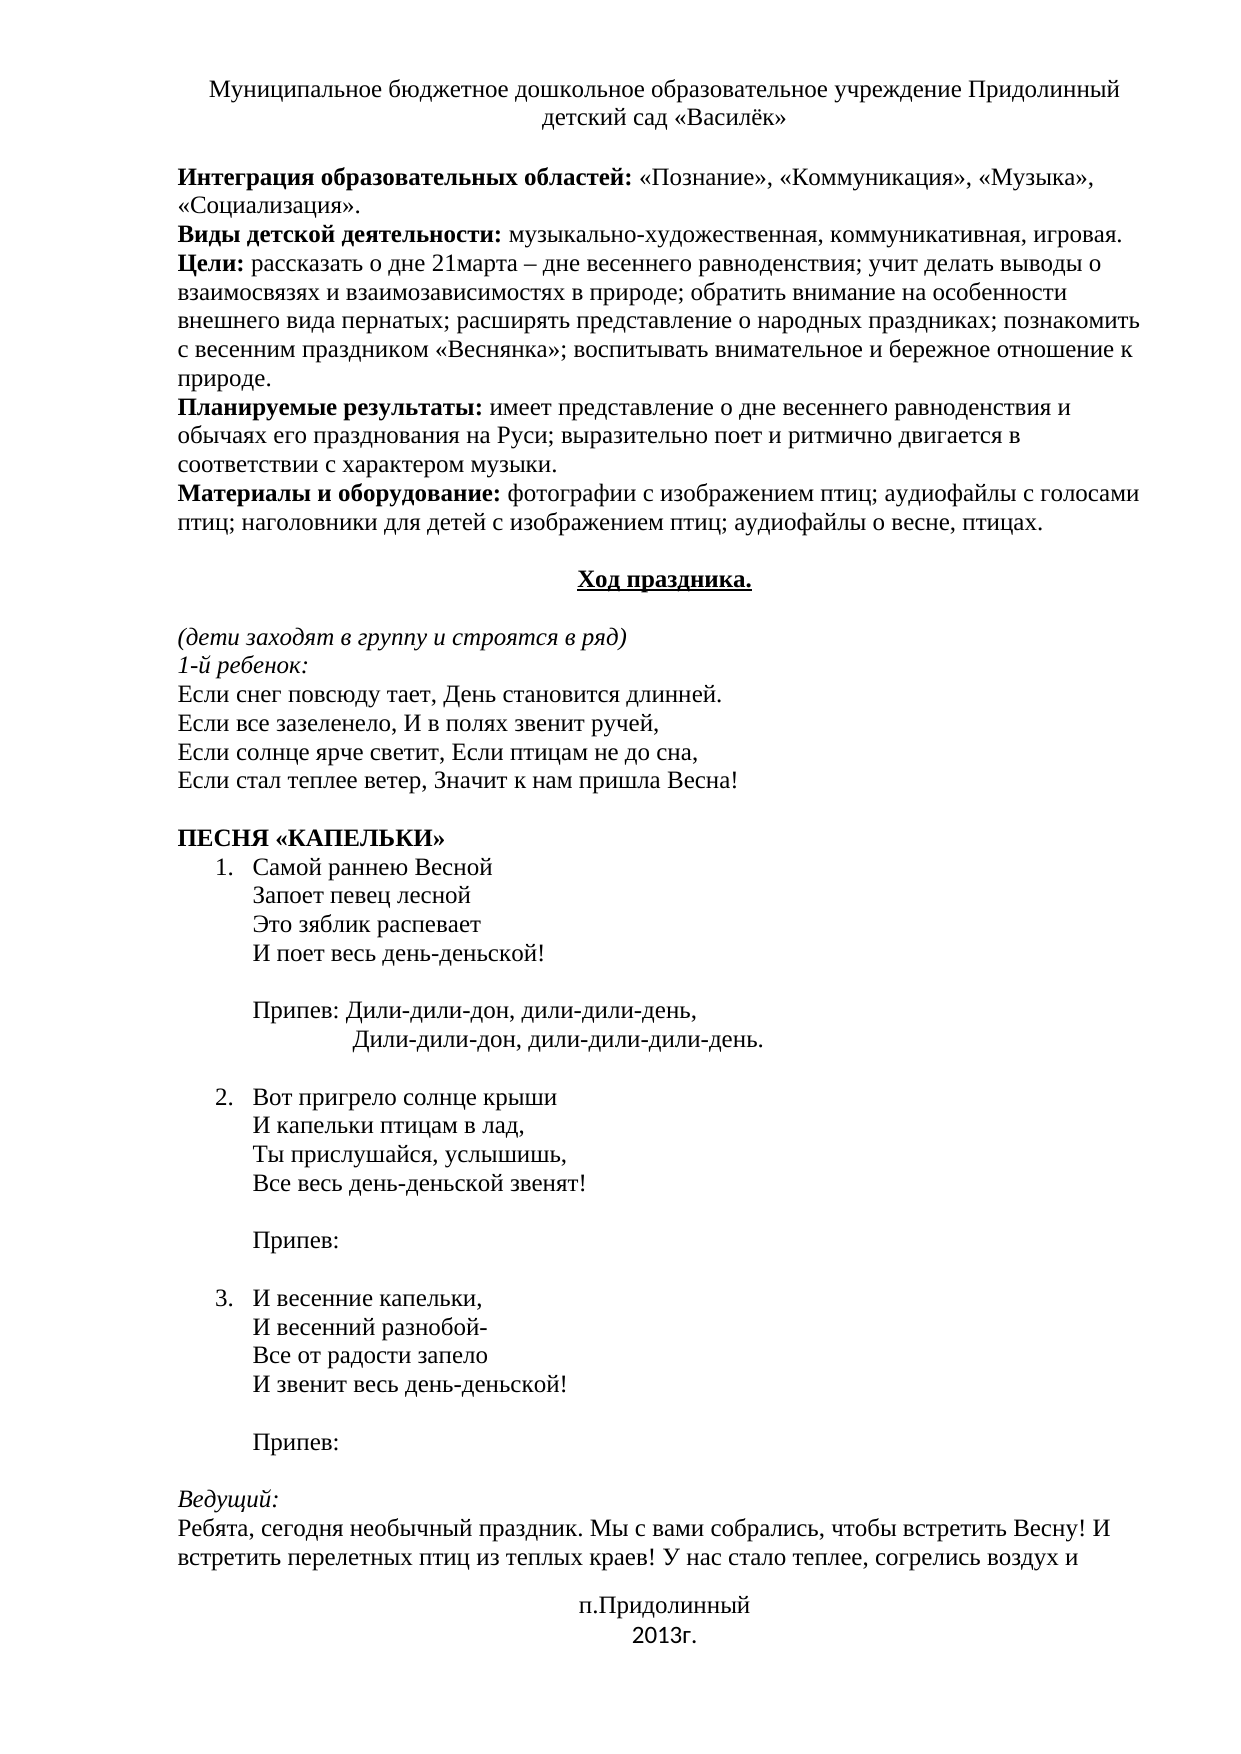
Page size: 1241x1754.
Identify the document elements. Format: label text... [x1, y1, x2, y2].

text Если снег повсюду тает, День становится длинней. [177, 679, 1152, 708]
list И капельки птицам в лад, [252, 1111, 1152, 1139]
list Припев: [252, 1427, 1152, 1456]
list Запоет певец лесной [252, 881, 1152, 909]
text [177, 1513, 1152, 1571]
list Это зяблик распевает [252, 909, 1152, 938]
text Если все зазеленело, И в полях звенит ручей, [177, 708, 1152, 737]
list Самой раннею Весной [215, 852, 1152, 881]
text Ход праздника. [177, 564, 1152, 593]
list Припев: Дили-дили-дон, дили-дили-день, [252, 996, 1152, 1024]
text 1-й ребенок: [177, 651, 1152, 679]
text Планируемые результаты: имеет представление о дне весеннего равноденствия и обычаях его празднования на Руси; выразительно поет и ритмично двигается в соответствии с характером музыки. [177, 392, 1152, 478]
text Виды детской деятельности: музыкально-художественная, коммуникативная, игровая. [177, 219, 1152, 248]
text Ведущий: [177, 1484, 1152, 1513]
text (дети заходят в группу и строятся в ряд) [177, 622, 1152, 651]
text Интеграция образовательных областей: «Познание», «Коммуникация», «Музыка», «Социализация». [177, 162, 1152, 219]
text Если стал теплее ветер, Значит к нам пришла Весна! [177, 766, 1152, 794]
list И весенние капельки, [215, 1283, 1152, 1312]
text Если солнце ярче светит, Если птицам не до сна, [177, 737, 1152, 766]
text Материалы и оборудование: фотографии с изображением птиц; аудиофайлы с голосами птиц; наголовники для детей с изображением птиц; аудиофайлы о весне, птицах. [177, 478, 1152, 536]
list Все весь день-деньской звенят! [252, 1168, 1152, 1197]
list Ты прислушайся, услышишь, [252, 1139, 1152, 1168]
list И весенний разнобой- [252, 1312, 1152, 1341]
list Вот пригрело солнце крыши [215, 1082, 1152, 1111]
text ПЕСНЯ «КАПЕЛЬКИ» [177, 823, 1152, 852]
list И звенит весь день-деньской! [252, 1369, 1152, 1398]
text Цели: рассказать о дне 21марта – дне весеннего равноденствия; учит делать выводы о взаимосвязях и взаимозависимостях в природе; обратить внимание на особенности внешнего вида пернатых; расширять представление о народных праздниках; познакомить с весенним праздником «Веснянка»; воспитывать внимательное и бережное отношение к природе. [177, 248, 1152, 392]
list Все от радости запело [252, 1341, 1152, 1369]
list Дили-дили-дон, дили-дили-дили-день. [252, 1024, 1152, 1053]
list И поет весь день-деньской! [252, 938, 1152, 967]
list Припев: [252, 1226, 1152, 1254]
